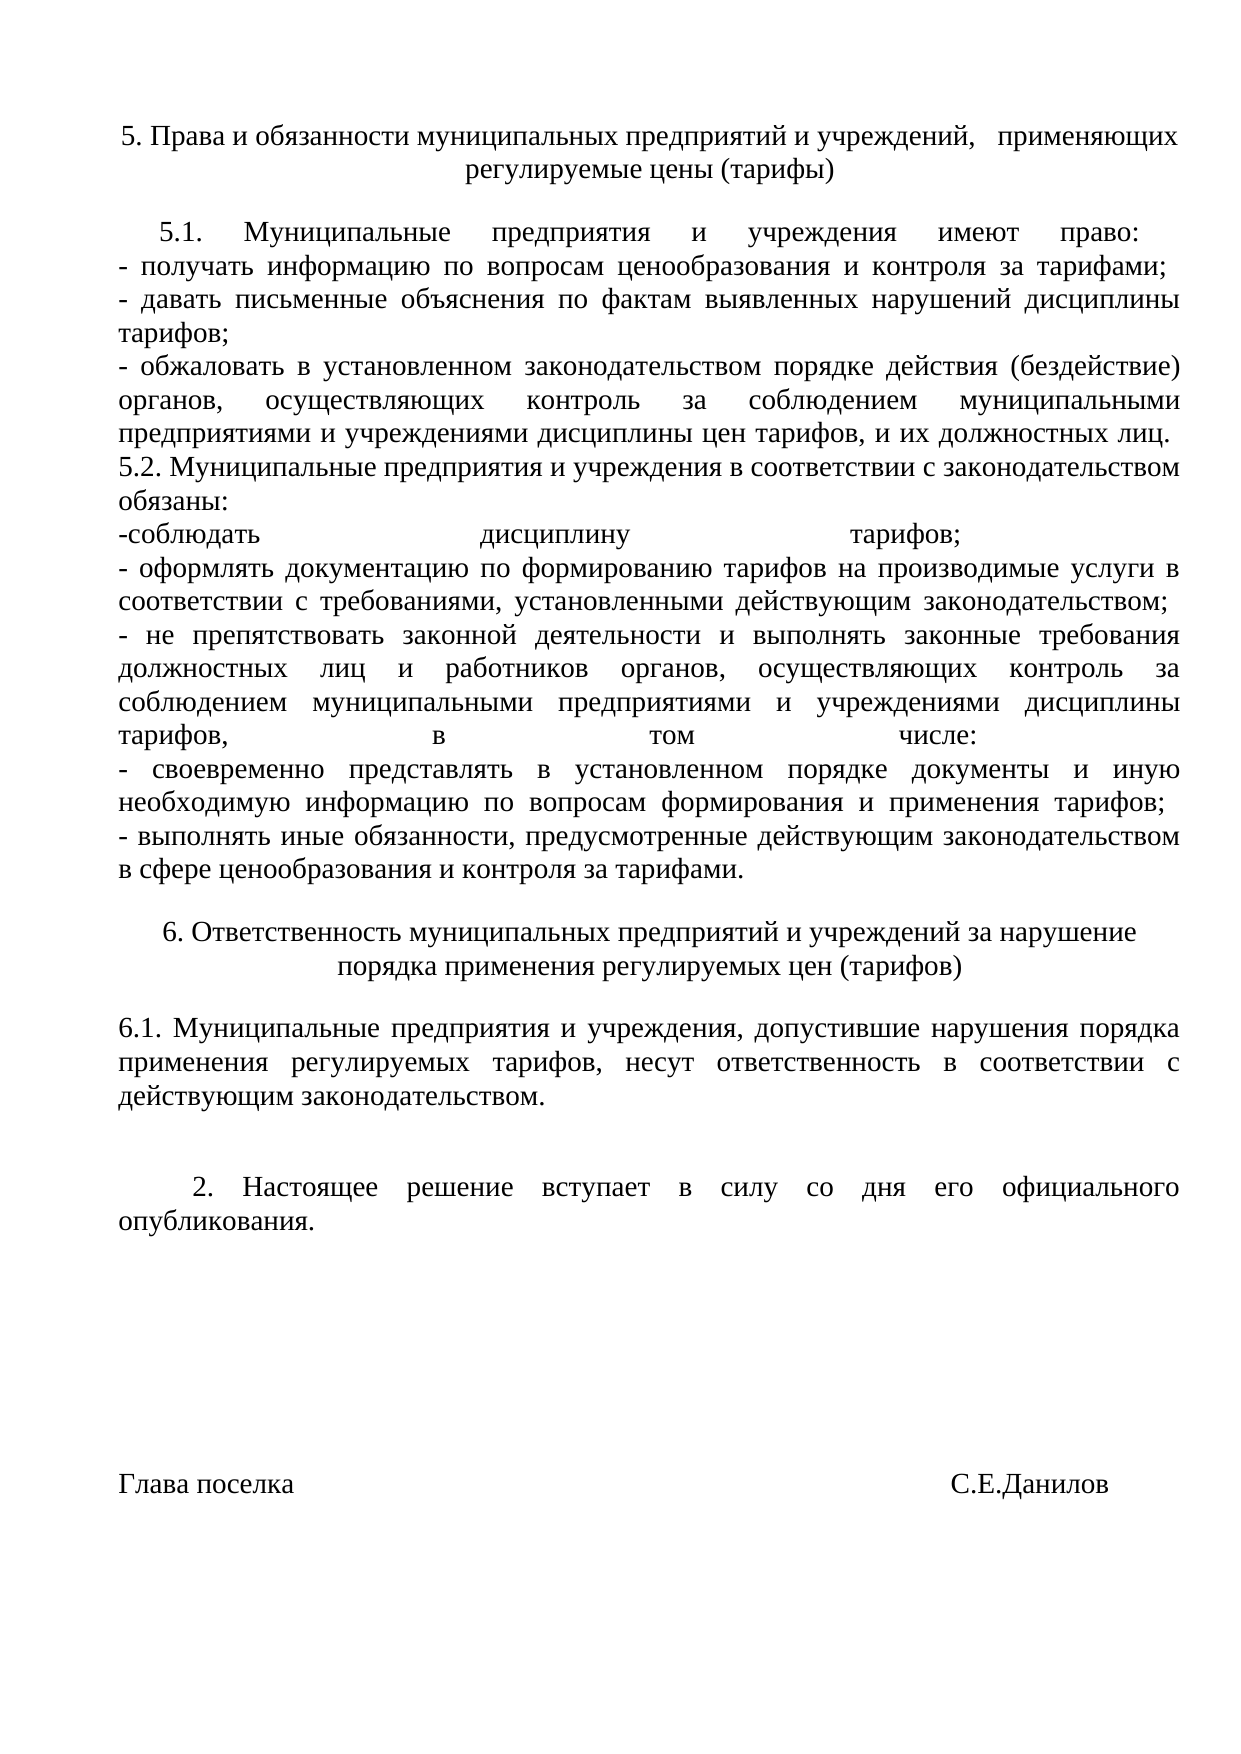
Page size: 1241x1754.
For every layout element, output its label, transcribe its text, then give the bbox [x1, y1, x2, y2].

text Глава поселка С.Е.Данилов [118, 1466, 1181, 1500]
text 5.1. Муниципальные предприятия и учреждения имеют право: - получать информацию по вопросам ценообразования и контроля за тарифами; - давать письменные объяснения по фактам выявленных нарушений дисциплины тарифов; - обжаловать в установленном законодательством порядке действия (бездействие) органов, осуществляющих контроль за соблюдением муниципальными предприятиями и учреждениями дисциплины цен тарифов, и их должностных лиц. 5.2. Муниципальные предприятия и учреждения в соответствии с законодательством обязаны: -соблюдать дисциплину тарифов; - оформлять документацию по формированию тарифов на производимые услуги в соответствии с требованиями, установленными действующим законодательством; - не препятствовать законной деятельности и выполнять законные требования должностных лиц и работников органов, осуществляющих контроль за соблюдением муниципальными предприятиями и учреждениями дисциплины тарифов, в том числе: - своевременно представлять в установленном порядке документы и иную необходимую информацию по вопросам формирования и применения тарифов; - выполнять иные обязанности, предусмотренные действующим законодательством в сфере ценообразования и контроля за тарифами. [118, 214, 1181, 885]
text 5. Права и обязанности муниципальных предприятий и учреждений, применяющих регулируемые цены (тарифы) [118, 118, 1181, 185]
text 6. Ответственность муниципальных предприятий и учреждений за нарушение порядка применения регулируемых цен (тарифов) [118, 914, 1181, 981]
text 6.1. Муниципальные предприятия и учреждения, допустившие нарушения порядка применения регулируемых тарифов, несут ответственность в соответствии с действующим законодательством. [118, 1011, 1181, 1111]
text 2. Настоящее решение вступает в силу со дня его официального опубликования. [118, 1169, 1181, 1236]
